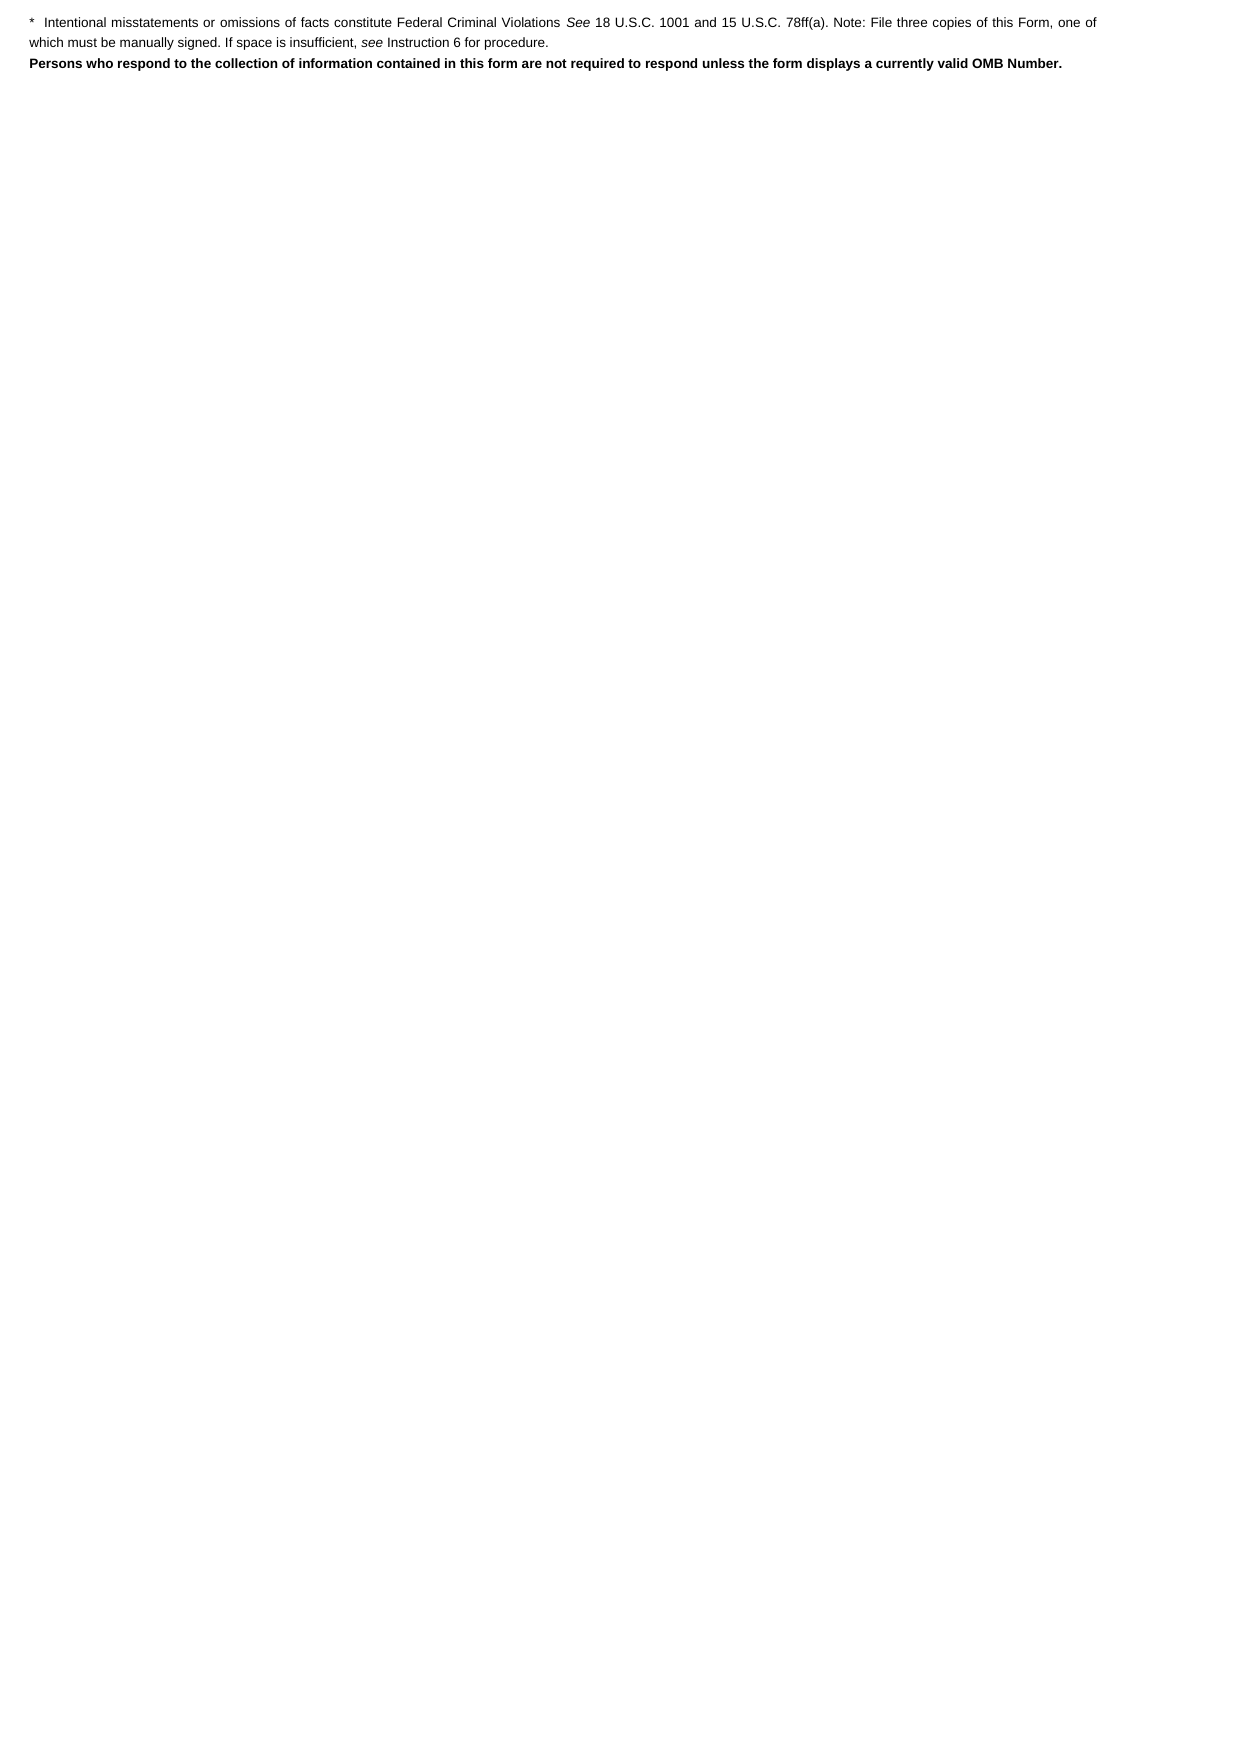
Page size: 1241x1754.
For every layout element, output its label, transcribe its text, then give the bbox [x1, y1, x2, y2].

list Intentional misstatements or omissions of facts constitute Federal Criminal Violations See 18 U.S.C. 1001 and 15 U.S.C. 78ff(a). Note: File three copies of this Form, one of which must be manually signed. If space is insufficient, see Instruction 6 for procedure. [29, 14, 1099, 51]
text Persons who respond to the collection of information contained in this form are not required to respond unless the form displays a currently valid OMB Number. [29, 56, 1099, 71]
